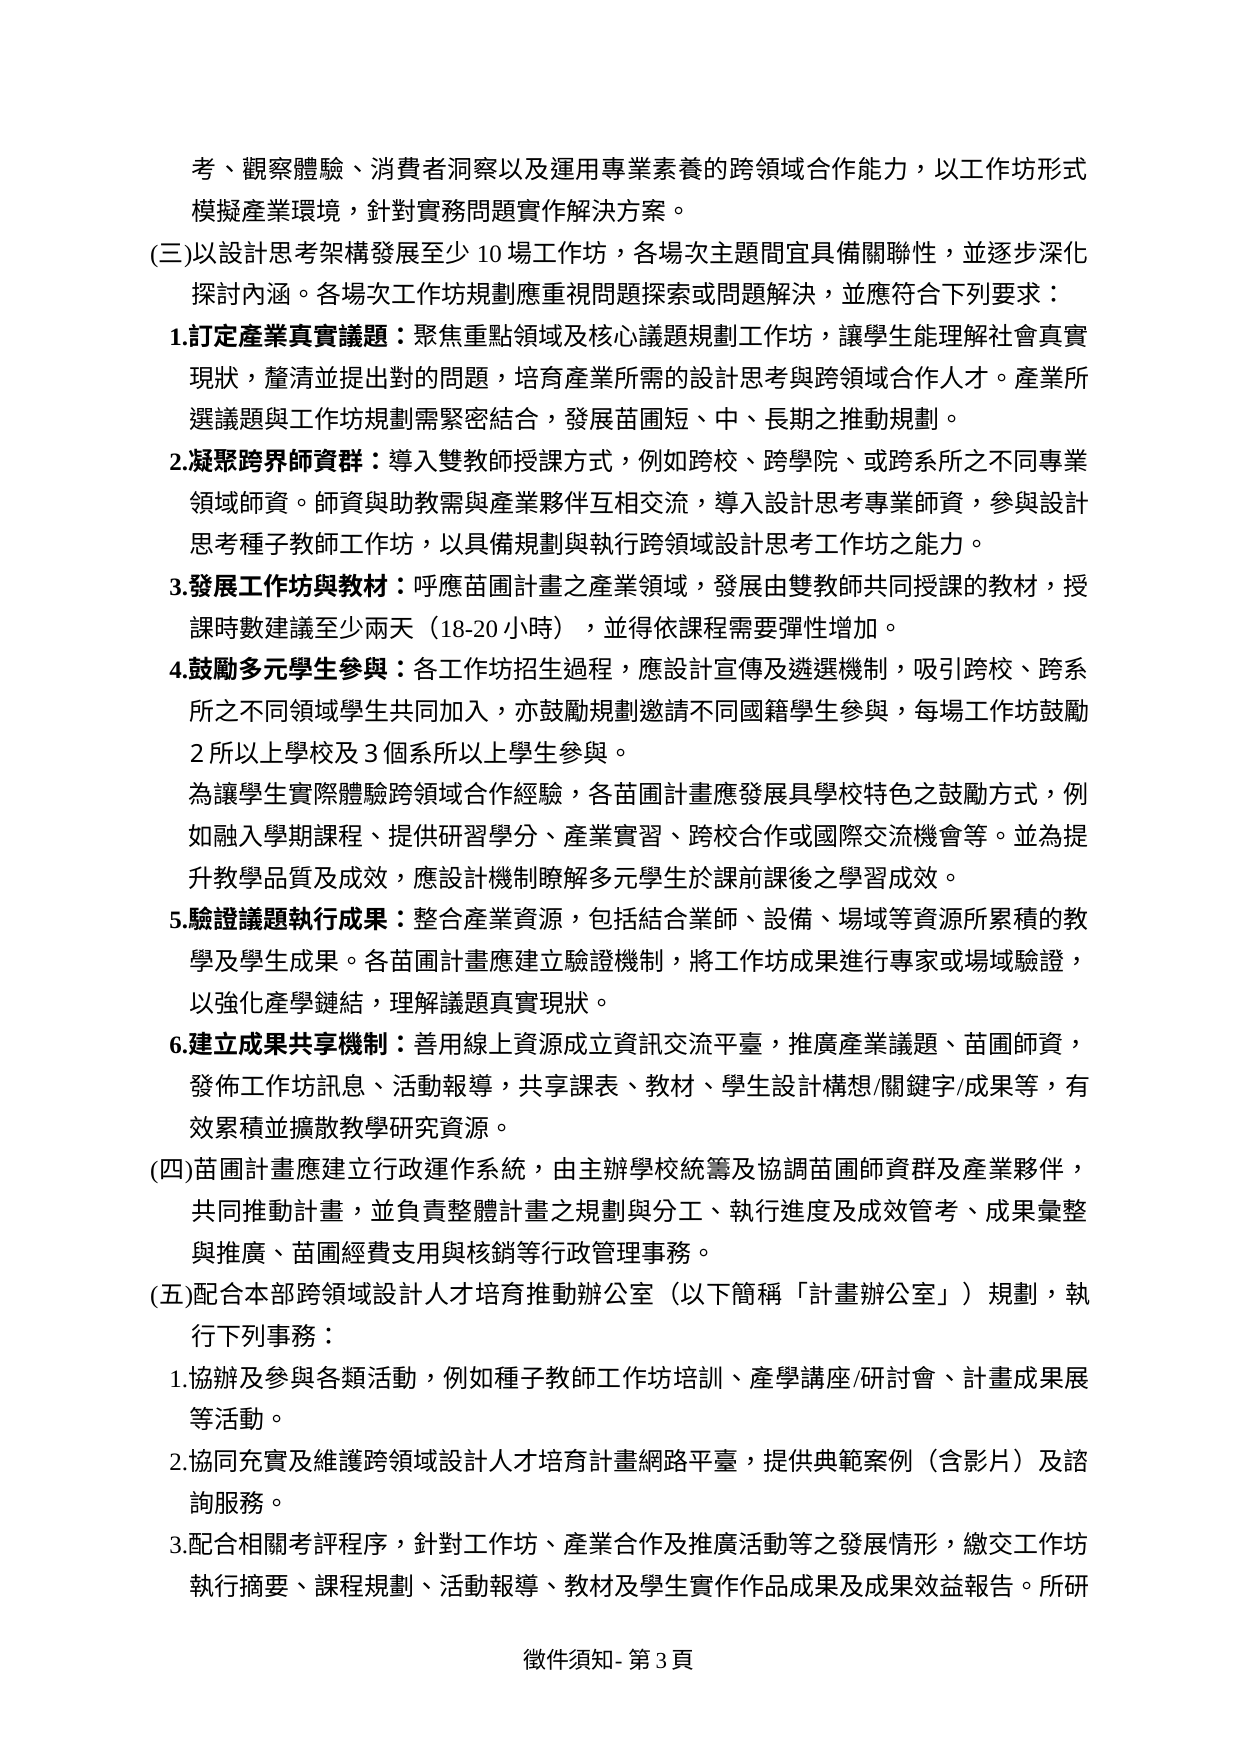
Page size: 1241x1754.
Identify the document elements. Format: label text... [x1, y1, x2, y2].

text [169, 1525, 1090, 1603]
text 2.凝聚跨界師資群：導入雙教師授課方式，例如跨校、跨學院、或跨系所之不同專業領域師資。師資與助教需與產業夥伴互相交流，導入設計思考專業師資，參與設計思考種子教師工作坊，以具備規劃與執行跨領域設計思考工作坊之能力。 [169, 442, 1090, 561]
text 為讓學生實際體驗跨領域合作經驗，各苗圃計畫應發展具學校特色之鼓勵方式，例如融入學期課程、提供研習學分、產業實習、跨校合作或國際交流機會等。並為提升教學品質及成效，應設計機制瞭解多元學生於課前課後之學習成效。 [188, 775, 1090, 894]
text 1.訂定產業真實議題：聚焦重點領域及核心議題規劃工作坊，讓學生能理解社會真實現狀，釐清並提出對的問題，培育產業所需的設計思考與跨領域合作人才。產業所選議題與工作坊規劃需緊密結合，發展苗圃短、中、長期之推動規劃。 [169, 317, 1090, 436]
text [150, 150, 1090, 228]
text 1.協辦及參與各類活動，例如種子教師工作坊培訓、產學講座/研討會、計畫成果展等活動。 [169, 1358, 1090, 1436]
text (五)配合本部跨領域設計人才培育推動辦公室（以下簡稱「計畫辦公室」）規劃，執行下列事務： [150, 1275, 1090, 1353]
text 5.驗證議題執行成果：整合產業資源，包括結合業師、設備、場域等資源所累積的教學及學生成果。各苗圃計畫應建立驗證機制，將工作坊成果進行專家或場域驗證，以強化產學鏈結，理解議題真實現狀。 [169, 900, 1090, 1019]
text 4.鼓勵多元學生參與：各工作坊招生過程，應設計宣傳及遴選機制，吸引跨校、跨系所之不同領域學生共同加入，亦鼓勵規劃邀請不同國籍學生參與，每場工作坊鼓勵2所以上學校及3個系所以上學生參與。 [169, 650, 1090, 769]
text (三)以設計思考架構發展至少10場工作坊，各場次主題間宜具備關聯性，並逐步深化探討內涵。各場次工作坊規劃應重視問題探索或問題解決，並應符合下列要求： [150, 233, 1090, 311]
text 2.協同充實及維護跨領域設計人才培育計畫網路平臺，提供典範案例（含影片）及諮詢服務。 [169, 1442, 1090, 1519]
text 6.建立成果共享機制：善用線上資源成立資訊交流平臺，推廣產業議題、苗圃師資，發佈工作坊訊息、活動報導，共享課表、教材、學生設計構想/關鍵字/成果等，有效累積並擴散教學研究資源。 [169, 1025, 1090, 1144]
text (四)苗圃計畫應建立行政運作系統，由主辦學校統籌及協調苗圃師資群及產業夥伴，共同推動計畫，並負責整體計畫之規劃與分工、執行進度及成效管考、成果彙整與推廣、苗圃經費支用與核銷等行政管理事務。 [150, 1150, 1090, 1269]
text 3.發展工作坊與教材：呼應苗圃計畫之產業領域，發展由雙教師共同授課的教材，授課時數建議至少兩天（18-20小時），並得依課程需要彈性增加。 [169, 567, 1090, 644]
